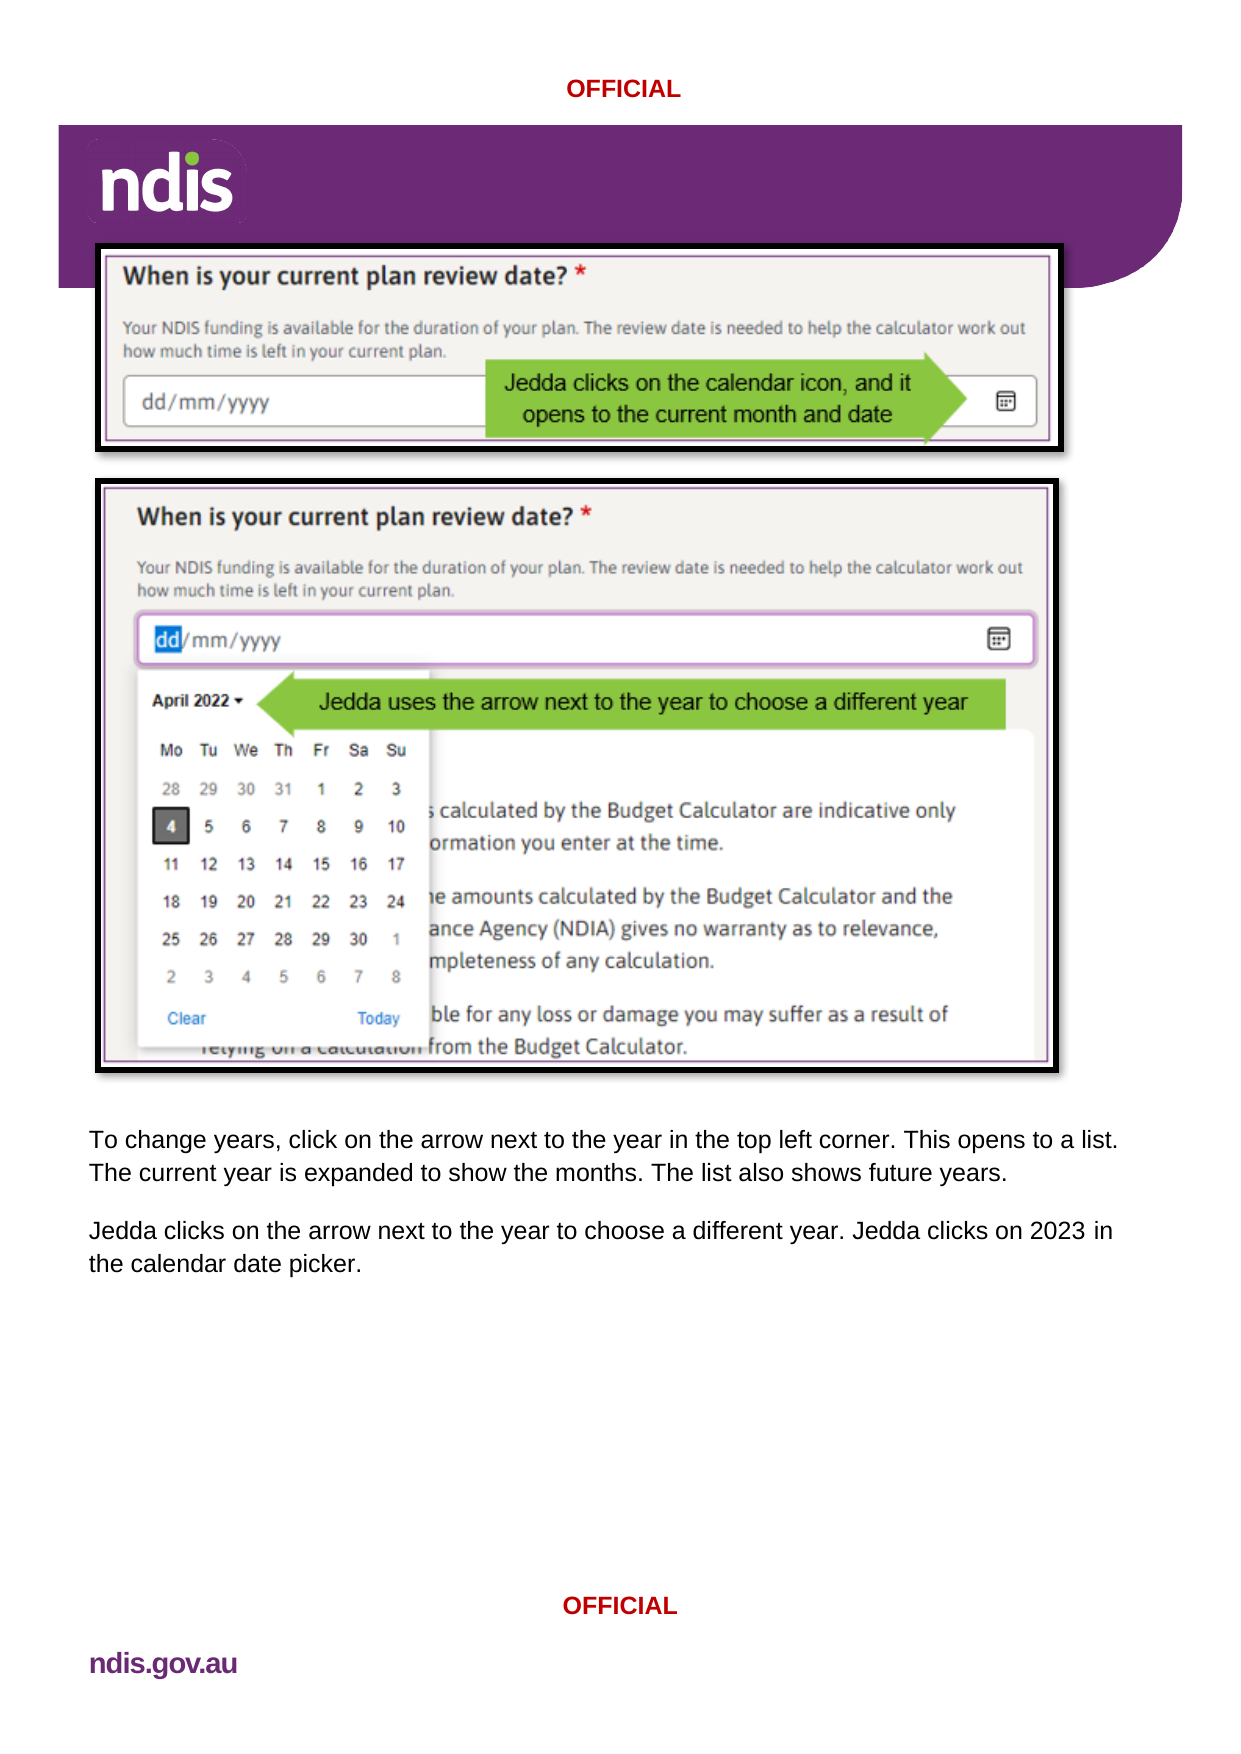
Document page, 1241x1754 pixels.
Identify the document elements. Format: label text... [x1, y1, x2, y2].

picture [58, 125, 1183, 288]
text Jedda clicks on the arrow next to the year to choose a different year. Jedda clicks on 2023 in the calendar date picker. [89, 1216, 1152, 1278]
text To change years, click on the arrow next to the year in the top left corner. This opens to a list. The current year is expanded to show the months. The list also shows future years. [89, 1125, 1152, 1187]
picture [101, 249, 1058, 446]
picture [101, 484, 1053, 1067]
